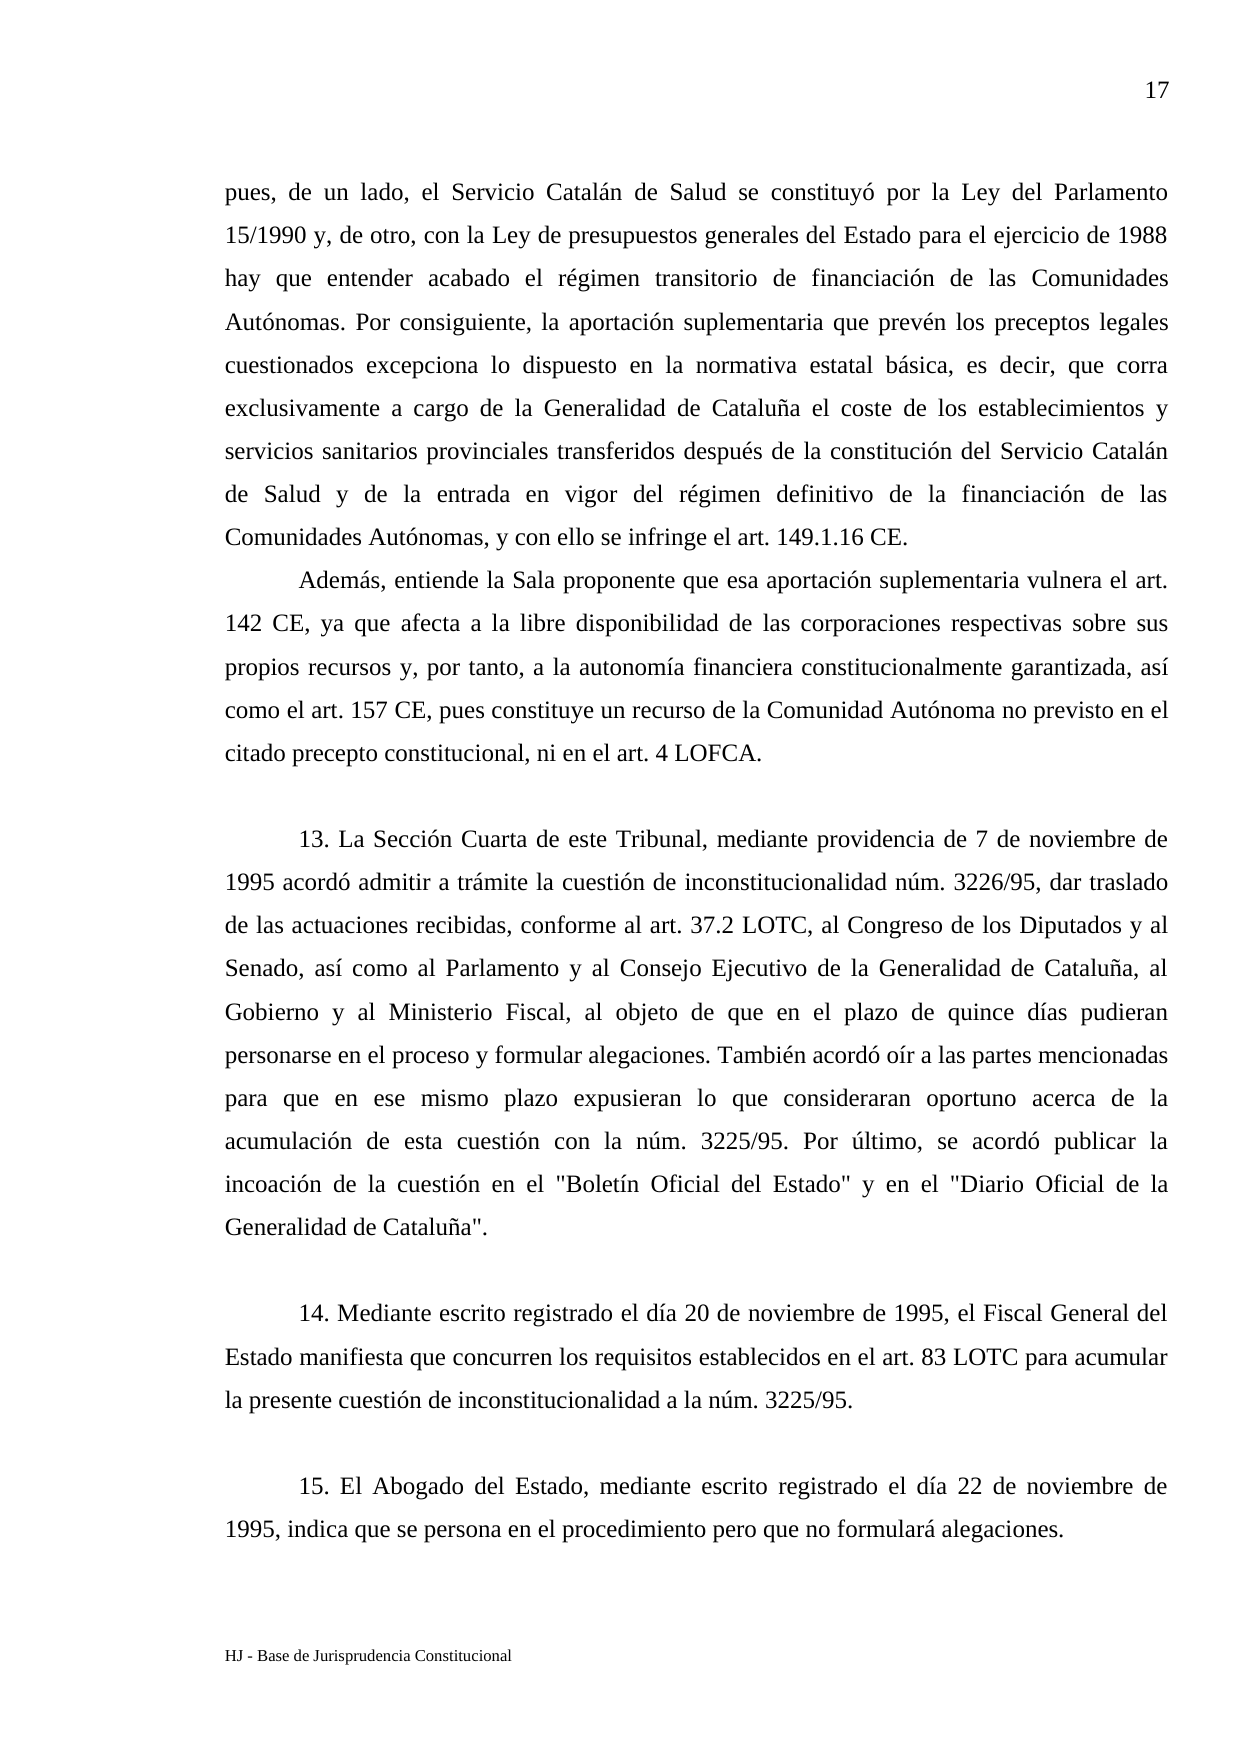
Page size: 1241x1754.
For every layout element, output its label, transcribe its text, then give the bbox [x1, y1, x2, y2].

text 14. Mediante escrito registrado el día 20 de noviembre de 1995, el Fiscal General del Estado manifiesta que concurren los requisitos establecidos en el art. 83 LOTC para acumular la presente cuestión de inconstitucionalidad a la núm. 3225/95. [224, 1298, 1169, 1413]
text 15. El Abogado del Estado, mediante escrito registrado el día 22 de noviembre de 1995, indica que se persona en el procedimiento pero que no formulará alegaciones. [224, 1471, 1169, 1543]
text Además, entiende la Sala proponente que esa aportación suplementaria vulnera el art. 142 CE, ya que afecta a la libre disponibilidad de las corporaciones respectivas sobre sus propios recursos y, por tanto, a la autonomía financiera constitucionalmente garantizada, así como el art. 157 CE, pues constituye un recurso de la Comunidad Autónoma no previsto en el citado precepto constitucional, ni en el art. 4 LOFCA. [224, 565, 1169, 767]
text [224, 177, 1169, 551]
text 13. La Sección Cuarta de este Tribunal, mediante providencia de 7 de noviembre de 1995 acordó admitir a trámite la cuestión de inconstitucionalidad núm. 3226/95, dar traslado de las actuaciones recibidas, conforme al art. 37.2 LOTC, al Congreso de los Diputados y al Senado, así como al Parlamento y al Consejo Ejecutivo de la Generalidad de Cataluña, al Gobierno y al Ministerio Fiscal, al objeto de que en el plazo de quince días pudieran personarse en el proceso y formular alegaciones. También acordó oír a las partes mencionadas para que en ese mismo plazo expusieran lo que consideraran oportuno acerca de la acumulación de esta cuestión con la núm. 3225/95. Por último, se acordó publicar la incoación de la cuestión en el "Boletín Oficial del Estado" y en el "Diario Oficial de la Generalidad de Cataluña". [224, 824, 1169, 1241]
